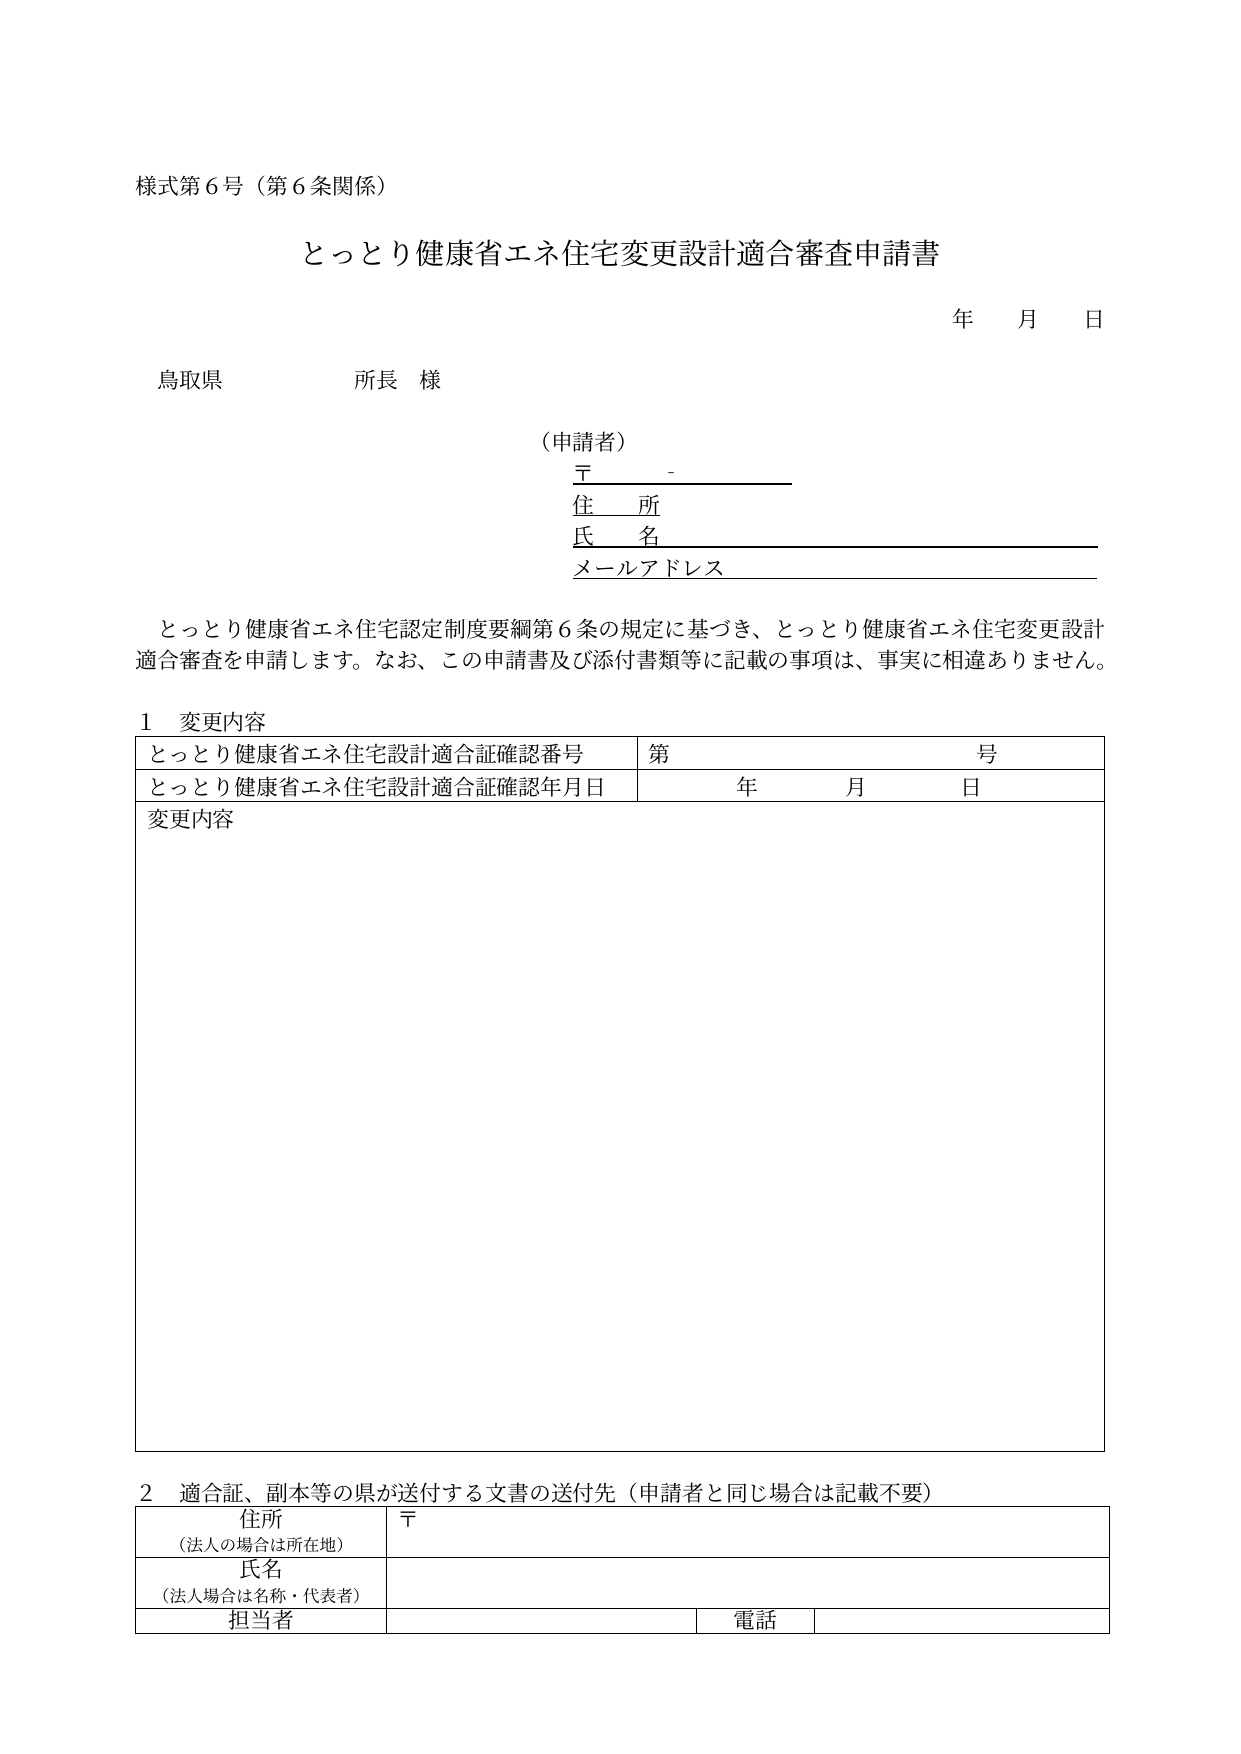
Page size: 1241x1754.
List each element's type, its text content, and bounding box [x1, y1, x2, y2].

text （申請者） [135, 425, 1105, 456]
table_cell 担当者 [136, 1609, 386, 1633]
text 〒 ‐ [135, 456, 1105, 488]
table_cell とっとり健康省エネ住宅設計適合証確認年月日 [136, 770, 637, 801]
table_cell [815, 1609, 1109, 1633]
table_cell 電話 [697, 1609, 814, 1633]
text ２ 適合証、副本等の県が送付する文書の送付先（申請者と同じ場合は記載不要） [135, 1481, 1105, 1506]
text 鳥取県 所長 様 [135, 364, 1105, 395]
table_header 住所 （法人の場合は所在地） [136, 1507, 386, 1557]
text メールアドレス [135, 551, 1105, 582]
text 様式第６号（第６条関係） [135, 169, 1105, 201]
text 住 所 [135, 488, 1105, 519]
table_header 〒 [387, 1507, 1109, 1557]
table_cell 氏名 （法人場合は名称・代表者） [136, 1558, 386, 1607]
text 年 月 日 [135, 302, 1105, 334]
table_header とっとり健康省エネ住宅設計適合証確認番号 [136, 737, 637, 769]
table_cell [387, 1558, 1109, 1607]
table_cell 変更内容 [136, 802, 1104, 1451]
table_cell 年 月 日 [638, 770, 1104, 801]
table_header 第 号 [638, 737, 1104, 769]
text 氏 名 [135, 519, 1105, 551]
table_cell [387, 1609, 696, 1633]
text とっとり健康省エネ住宅変更設計適合審査申請書 [135, 231, 1105, 273]
text １ 変更内容 [135, 705, 1105, 736]
text とっとり健康省エネ住宅認定制度要綱第６条の規定に基づき、とっとり健康省エネ住宅変更設計適合審査を申請します。なお、この申請書及び添付書類等に記載の事項は、事実に相違ありません。 [135, 612, 1105, 675]
